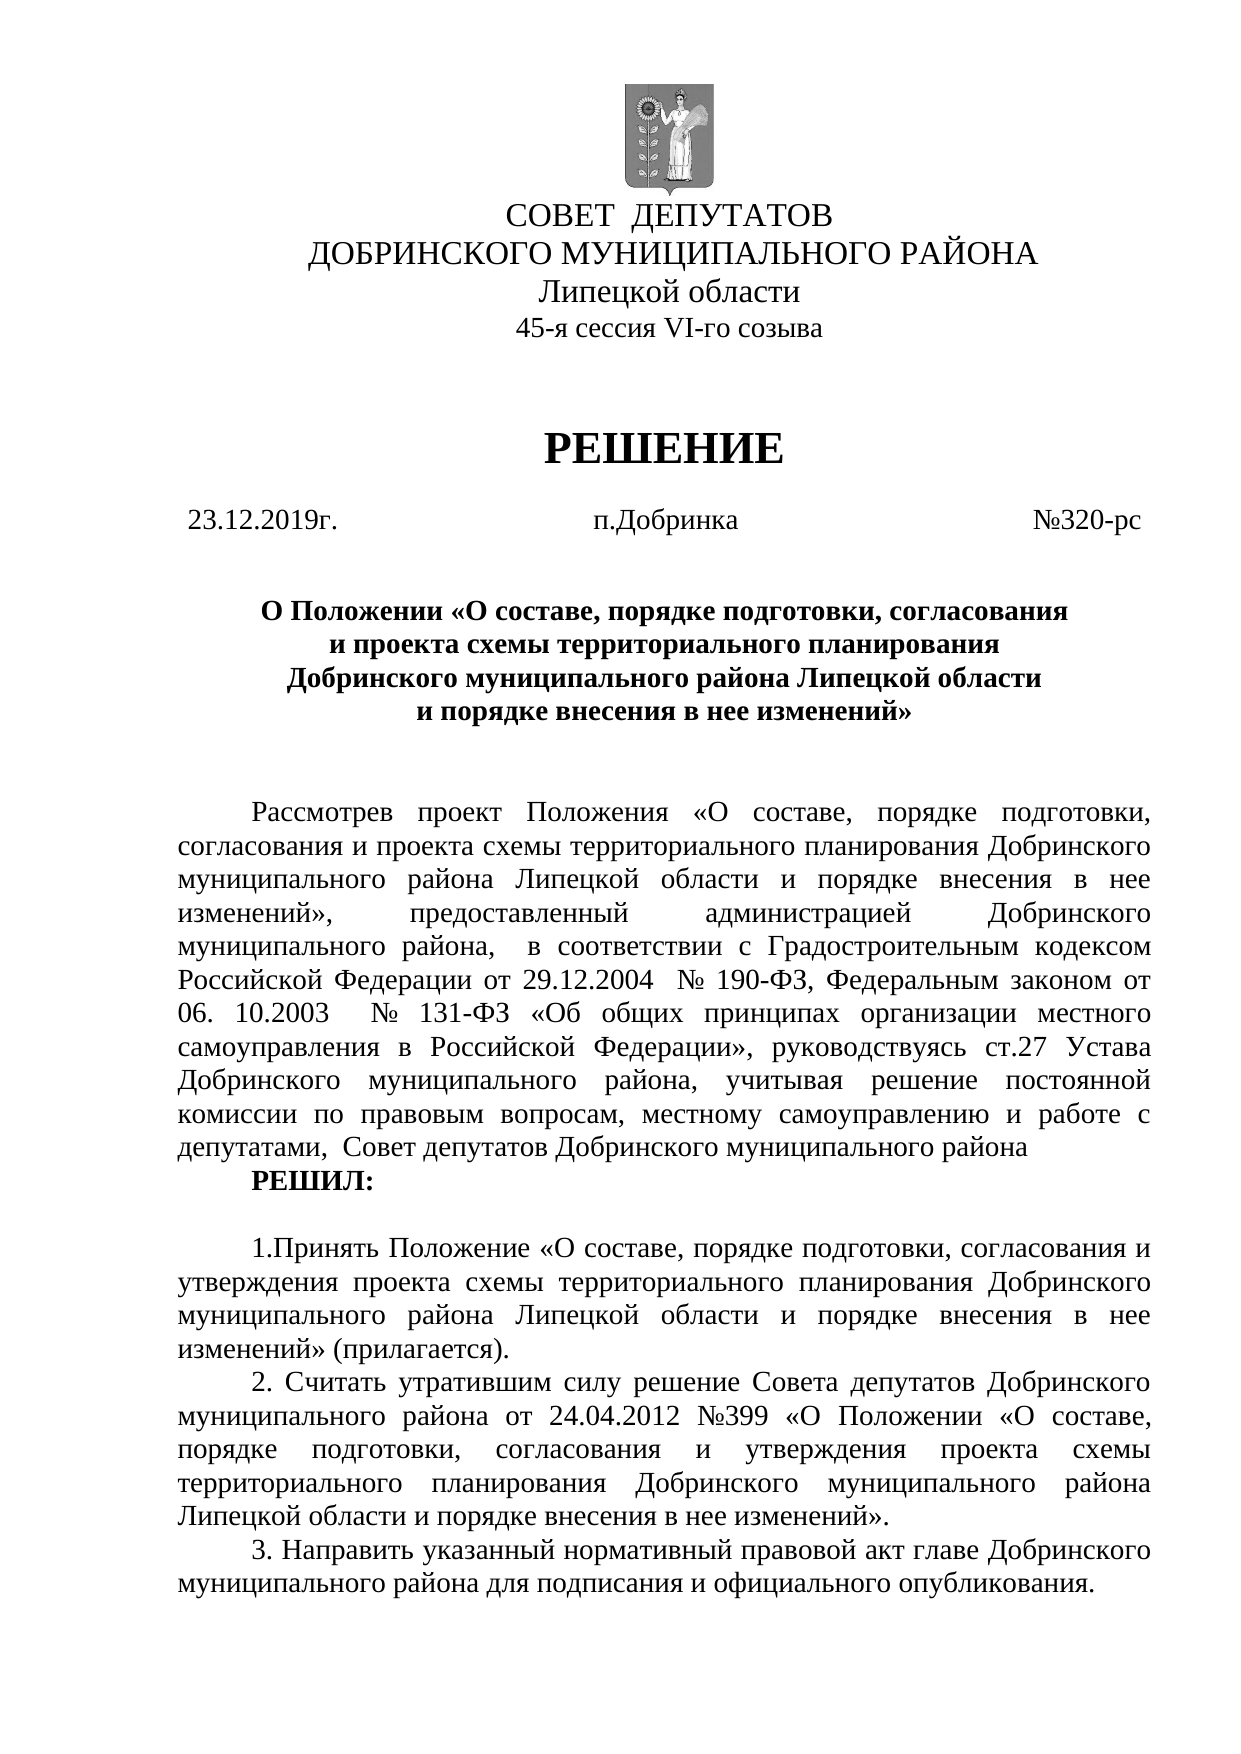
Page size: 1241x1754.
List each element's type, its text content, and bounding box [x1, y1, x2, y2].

text 23.12.2019г. п.Добринка №320-рс [177, 502, 1152, 535]
text 3. Направить указанный нормативный правовой акт главе Добринского муниципального района для подписания и официального опубликования. [177, 1532, 1152, 1599]
text 45-я сессия VI-го созыва [177, 310, 1161, 344]
text РЕШИЛ: [177, 1163, 1152, 1197]
picture [625, 84, 714, 196]
title и проекта схемы территориального планирования [177, 626, 1152, 660]
subtitle СОВЕТ ДЕПУТАТОВ [177, 195, 1161, 233]
title О Положении «О составе, порядке подготовки, согласования [177, 593, 1152, 626]
text 2. Считать утратившим силу решение Совета депутатов Добринского муниципального района от 24.04.2012 №399 «О Положении «О составе, порядке подготовки, согласования и утверждения проекта схемы территориального планирования Добринского муниципального района Липецкой области и порядке внесения в нее изменений». [177, 1364, 1152, 1532]
title Рассмотрев проект Положения «О составе, порядке подготовки, согласования и проекта схемы территориального планирования Добринского муниципального района Липецкой области и порядке внесения в нее изменений», предоставленный администрацией Добринского муниципального района, в соответствии с Градостроительным кодексом Российской Федерации от 29.12.2004 № 190-ФЗ, Федеральным законом от 06. 10.2003 № 131-ФЗ «Об общих принципах организации местного самоуправления в Российской Федерации», руководствуясь ст.27 Устава Добринского муниципального района, учитывая решение постоянной комиссии по правовым вопросам, местному самоуправлению и работе с депутатами, Совет депутатов Добринского муниципального района [177, 794, 1152, 1163]
table_header [424, 59, 904, 195]
title Добринского муниципального района Липецкой области [177, 660, 1152, 693]
subtitle ДОБРИНСКОГО МУНИЦИПАЛЬНОГО РАЙОНА [177, 233, 1161, 272]
title и порядке внесения в нее изменений» [177, 693, 1152, 727]
text Липецкой области [177, 272, 1161, 310]
text РЕШЕНИЕ [177, 420, 1152, 473]
text 1.Принять Положение «О составе, порядке подготовки, согласования и утверждения проекта схемы территориального планирования Добринского муниципального района Липецкой области и порядке внесения в нее изменений» (прилагается). [177, 1230, 1152, 1364]
